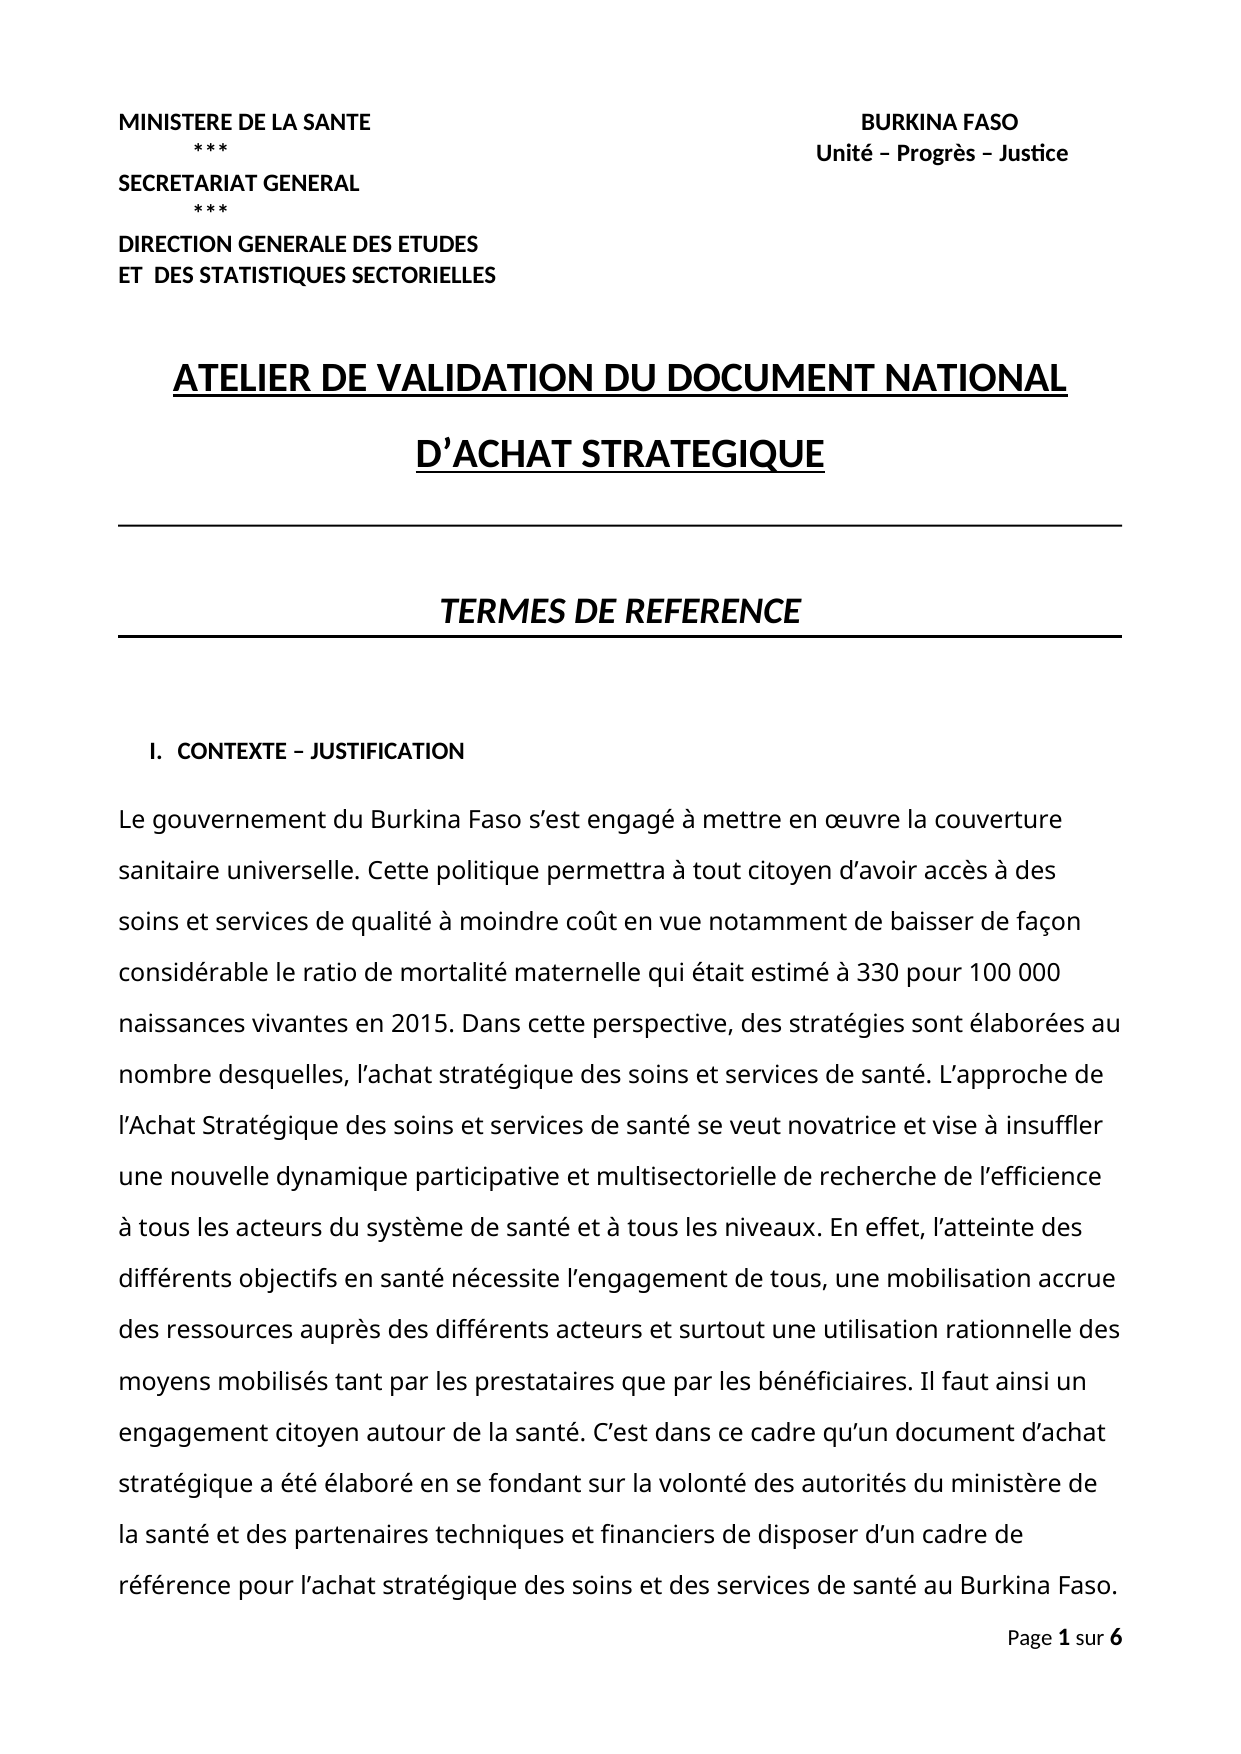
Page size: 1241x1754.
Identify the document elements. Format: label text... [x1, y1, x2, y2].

text DIRECTION GENERALE DES ETUDES [118, 228, 502, 259]
text TERMES DE REFERENCE [118, 587, 1122, 635]
text ET DES STATISTIQUES SECTORIELLES [118, 259, 502, 289]
list CONTEXTE – JUSTIFICATION [162, 735, 1122, 766]
text SECRETARIAT GENERAL [118, 167, 1122, 198]
text Le gouvernement du Burkina Faso s’est engagé à mettre en œuvre la couverture sanitaire universelle. Cette politique permettra à tout citoyen d’avoir accès à des soins et services de qualité à moindre coût en vue notamment de baisser de façon considérable le ratio de mortalité maternelle qui était estimé à 330 pour 100 000 naissances vivantes en 2015. Dans cette perspective, des stratégies sont élaborées au nombre desquelles, l’achat stratégique des soins et services de santé. L’approche de l’Achat Stratégique des soins et services de santé se veut novatrice et vise à insuffler une nouvelle dynamique participative et multisectorielle de recherche de l’efficience à tous les acteurs du système de santé et à tous les niveaux. En effet, l’atteinte des différents objectifs en santé nécessite l’engagement de tous, une mobilisation accrue des ressources auprès des différents acteurs et surtout une utilisation rationnelle des moyens mobilisés tant par les prestataires que par les bénéficiaires. Il faut ainsi un engagement citoyen autour de la santé. C’est dans ce cadre qu’un document d’achat stratégique a été élaboré en se fondant sur la volonté des autorités du ministère de la santé et des partenaires techniques et financiers de disposer d’un cadre de référence pour l’achat stratégique des soins et des services de santé au Burkina Faso. [118, 802, 1122, 1601]
text *** Unité – Progrès – Justice [118, 137, 1122, 167]
text *** [118, 198, 1122, 228]
text ATELIER DE VALIDATION DU DOCUMENT NATIONAL D’ACHAT STRATEGIQUE [118, 351, 1122, 478]
text MINISTERE DE LA SANTE BURKINA FASO [118, 106, 1122, 137]
